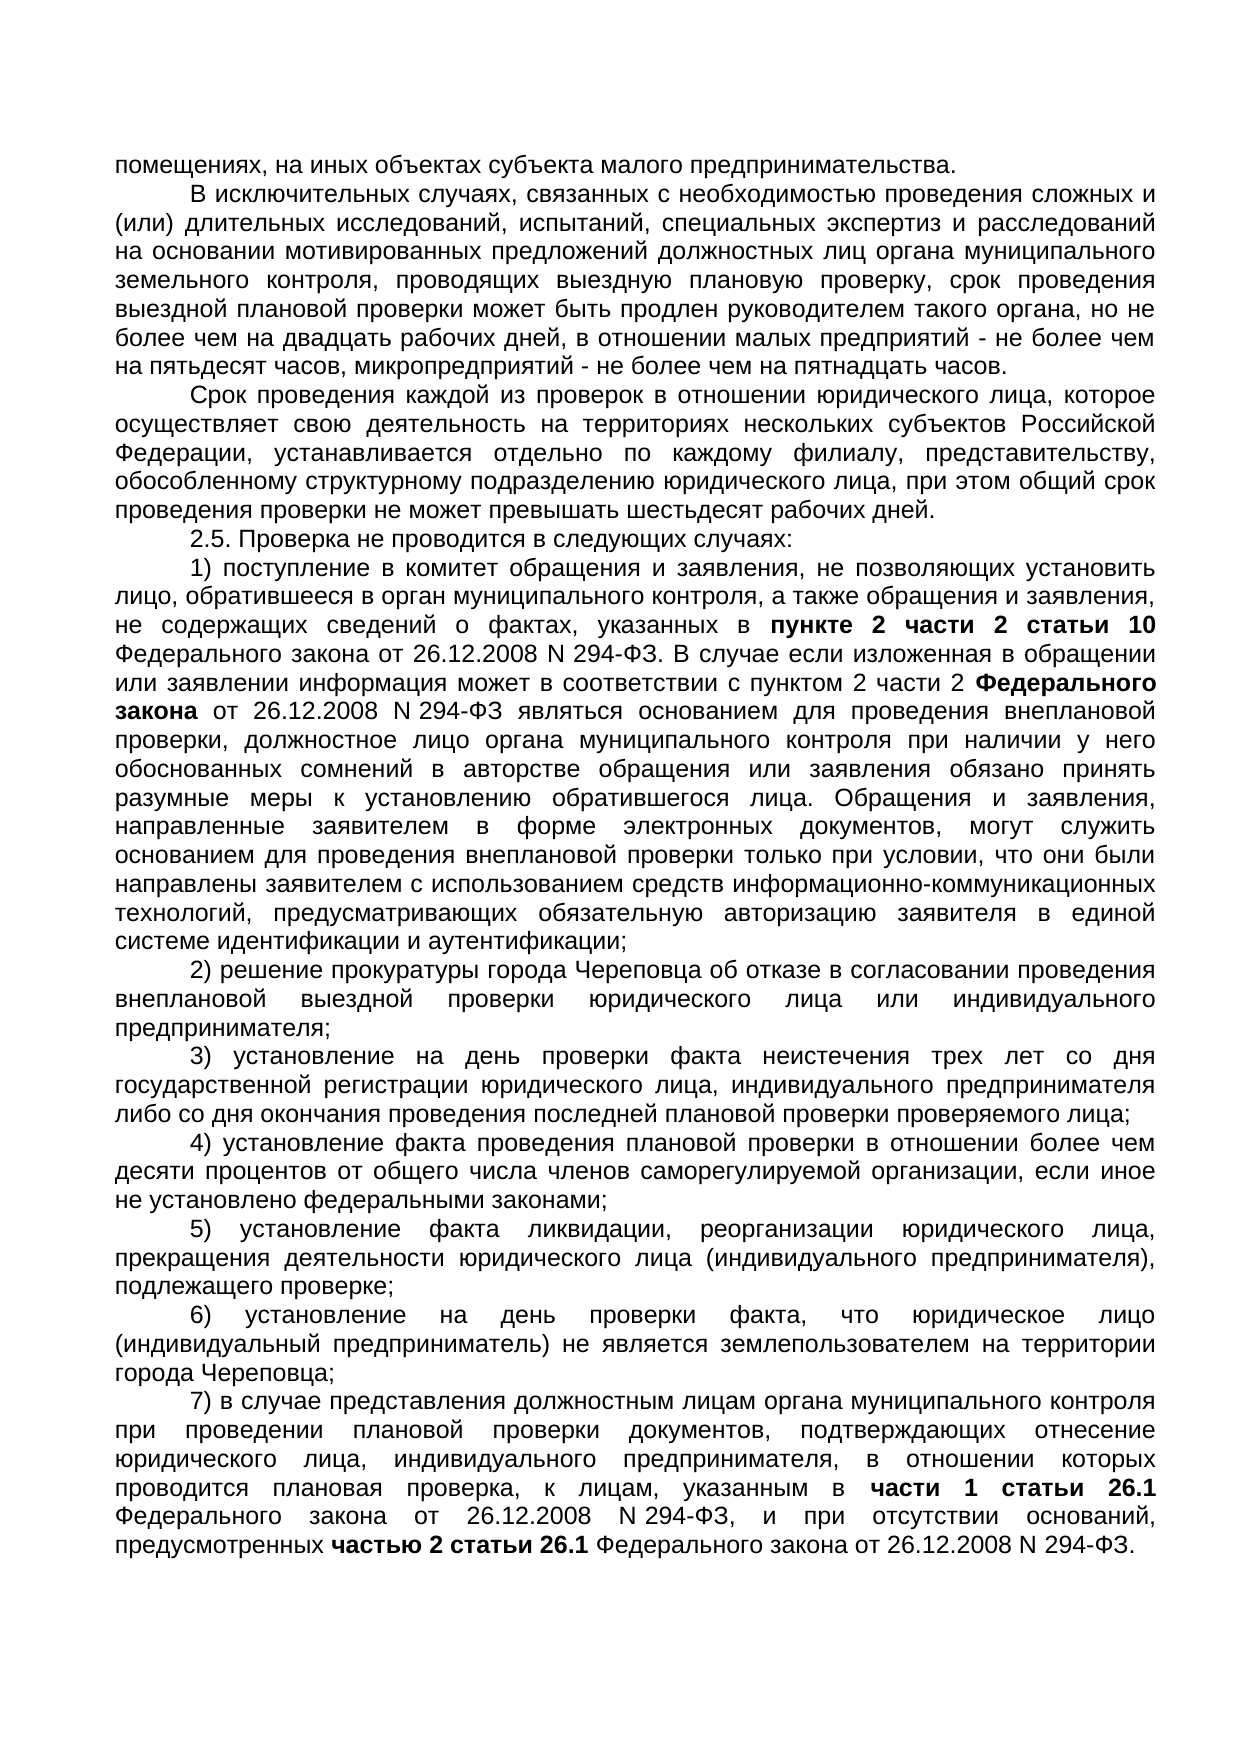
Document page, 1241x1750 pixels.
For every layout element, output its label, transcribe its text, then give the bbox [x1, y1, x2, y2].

text 6) установление на день проверки факта, что юридическое лицо (индивидуальный предприниматель) не является землепользователем на территории города Череповца; [114, 1300, 1157, 1386]
text 4) установление факта проведения плановой проверки в отношении более чем десяти процентов от общего числа членов саморегулируемой организации, если иное не установлено федеральными законами; [114, 1127, 1157, 1214]
text 3) установление на день проверки факта неистечения трех лет со дня государственной регистрации юридического лица, индивидуального предпринимателя либо со дня окончания проведения последней плановой проверки проверяемого лица; [114, 1041, 1157, 1127]
text 1) поступление в комитет обращения и заявления, не позволяющих установить лицо, обратившееся в орган муниципального контроля, а также обращения и заявления, не содержащих сведений о фактах, указанных в пункте 2 части 2 статьи 10 Федерального закона от 26.12.2008 N 294-ФЗ. В случае если изложенная в обращении или заявлении информация может в соответствии с пунктом 2 части 2 Федерального закона от 26.12.2008 N 294-ФЗ являться основанием для проведения внеплановой проверки, должностное лицо органа муниципального контроля при наличии у него обоснованных сомнений в авторстве обращения или заявления обязано принять разумные меры к установлению обратившегося лица. Обращения и заявления, направленные заявителем в форме электронных документов, могут служить основанием для проведения внеплановой проверки только при условии, что они были направлены заявителем с использованием средств информационно-коммуникационных технологий, предусматривающих обязательную авторизацию заявителя в единой системе идентификации и аутентификации; [114, 552, 1157, 955]
text 2.5. Проверка не проводится в следующих случаях: [114, 524, 1157, 552]
text 7) в случае представления должностным лицам органа муниципального контроля при проведении плановой проверки документов, подтверждающих отнесение юридического лица, индивидуального предпринимателя, в отношении которых проводится плановая проверка, к лицам, указанным в части 1 статьи 26.1 Федерального закона от 26.12.2008 N 294-ФЗ, и при отсутствии оснований, предусмотренных частью 2 статьи 26.1 Федерального закона от 26.12.2008 N 294-ФЗ. [114, 1386, 1157, 1559]
text 5) установление факта ликвидации, реорганизации юридического лица, прекращения деятельности юридического лица (индивидуального предпринимателя), подлежащего проверке; [114, 1214, 1157, 1300]
text Срок проведения каждой из проверок в отношении юридического лица, которое осуществляет свою деятельность на территориях нескольких субъектов Российской Федерации, устанавливается отдельно по каждому филиалу, представительству, обособленному структурному подразделению юридического лица, при этом общий срок проведения проверки не может превышать шестьдесят рабочих дней. [114, 380, 1157, 524]
text 2) решение прокуратуры города Череповца об отказе в согласовании проведения внеплановой выездной проверки юридического лица или индивидуального предпринимателя; [114, 955, 1157, 1041]
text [114, 150, 1157, 179]
text В исключительных случаях, связанных с необходимостью проведения сложных и (или) длительных исследований, испытаний, специальных экспертиз и расследований на основании мотивированных предложений должностных лиц органа муниципального земельного контроля, проводящих выездную плановую проверку, срок проведения выездной плановой проверки может быть продлен руководителем такого органа, но не более чем на двадцать рабочих дней, в отношении малых предприятий - не более чем на пятьдесят часов, микропредприятий - не более чем на пятнадцать часов. [114, 179, 1157, 380]
